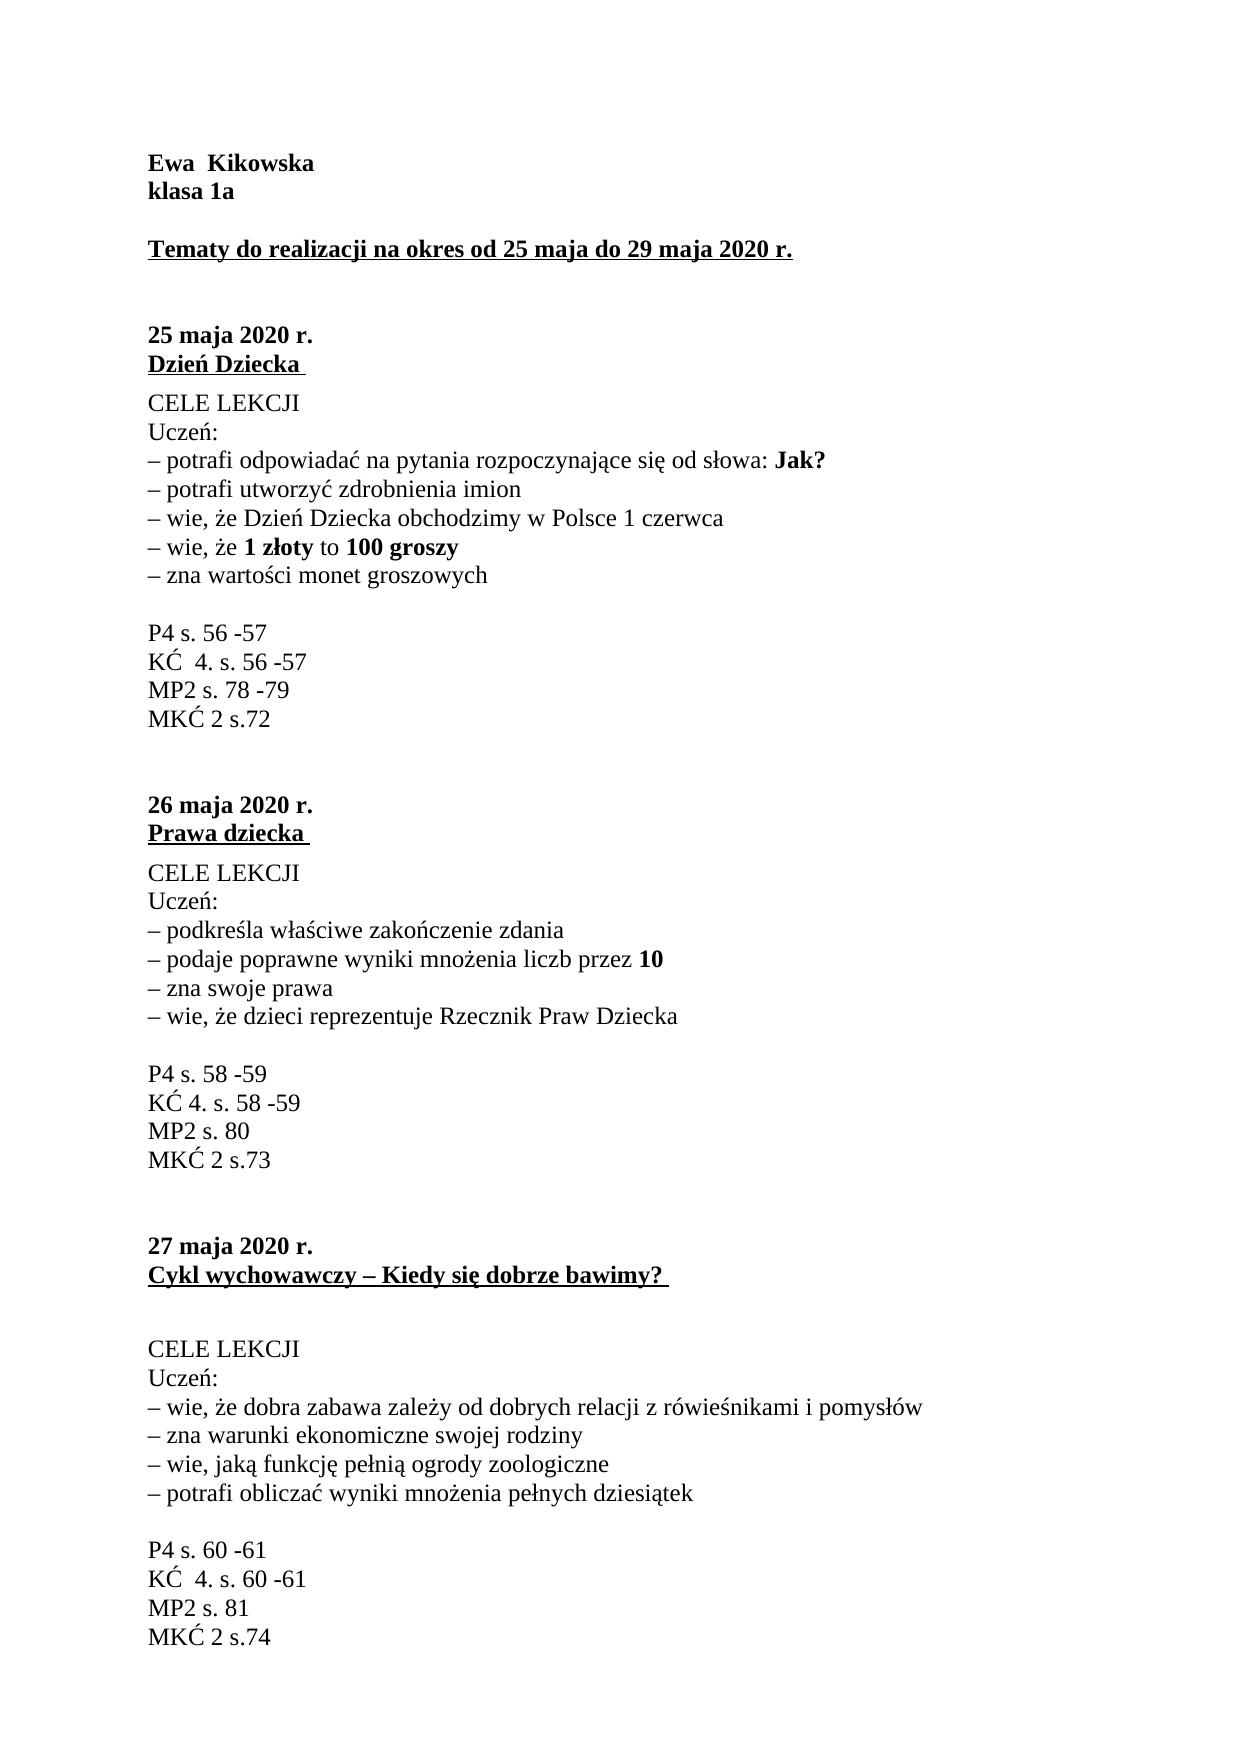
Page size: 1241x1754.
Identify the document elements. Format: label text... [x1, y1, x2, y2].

text KĆ 4. s. 60 -61 [148, 1564, 1093, 1593]
text – wie, że dobra zabawa zależy od dobrych relacji z rówieśnikami i pomysłów [148, 1392, 1093, 1421]
text – potrafi obliczać wyniki mnożenia pełnych dziesiątek [148, 1478, 1093, 1507]
text Tematy do realizacji na okres od 25 maja do 29 maja 2020 r. [148, 234, 1093, 263]
text klasa 1a [148, 176, 1093, 205]
text Prawa dziecka [148, 818, 1093, 847]
text MP2 s. 80 [148, 1116, 1093, 1145]
text – wie, jaką funkcję pełnią ogrody zoologiczne [148, 1449, 1093, 1478]
text MP2 s. 81 [148, 1593, 1093, 1622]
text MKĆ 2 s.73 [148, 1145, 1093, 1174]
text – zna warunki ekonomiczne swojej rodziny [148, 1421, 1093, 1449]
text CELE LEKCJI [148, 1334, 1093, 1363]
text MKĆ 2 s.72 [148, 704, 1093, 733]
text CELE LEKCJI [148, 388, 1093, 417]
text MP2 s. 78 -79 [148, 676, 1093, 704]
text Ewa Kikowska [148, 148, 1093, 176]
text – wie, że 1 złoty to 100 groszy [148, 532, 1093, 561]
text Uczeń: [148, 417, 1093, 446]
text – podkreśla właściwe zakończenie zdania [148, 915, 1093, 944]
text Uczeń: [148, 1363, 1093, 1392]
text P4 s. 60 -61 [148, 1536, 1093, 1564]
text KĆ 4. s. 58 -59 [148, 1088, 1093, 1116]
text CELE LEKCJI [148, 858, 1093, 886]
text Uczeń: [148, 886, 1093, 915]
text KĆ 4. s. 56 -57 [148, 647, 1093, 676]
text 26 maja 2020 r. [148, 790, 1093, 818]
text – potrafi odpowiadać na pytania rozpoczynające się od słowa: Jak? [148, 446, 1093, 474]
text 25 maja 2020 r. [148, 320, 1093, 349]
text P4 s. 56 -57 [148, 618, 1093, 647]
text MKĆ 2 s.74 [148, 1622, 1093, 1651]
text – potrafi utworzyć zdrobnienia imion [148, 474, 1093, 503]
text – podaje poprawne wyniki mnożenia liczb przez 10 [148, 944, 1093, 973]
text – wie, że Dzień Dziecka obchodzimy w Polsce 1 czerwca [148, 503, 1093, 532]
text Cykl wychowawczy – Kiedy się dobrze bawimy? [148, 1260, 1093, 1289]
text – zna swoje prawa [148, 973, 1093, 1001]
text 27 maja 2020 r. [148, 1231, 1093, 1260]
text – wie, że dzieci reprezentuje Rzecznik Praw Dziecka [148, 1001, 1093, 1030]
text Dzień Dziecka [148, 349, 1093, 378]
text – zna wartości monet groszowych [148, 561, 1093, 589]
text P4 s. 58 -59 [148, 1059, 1093, 1088]
